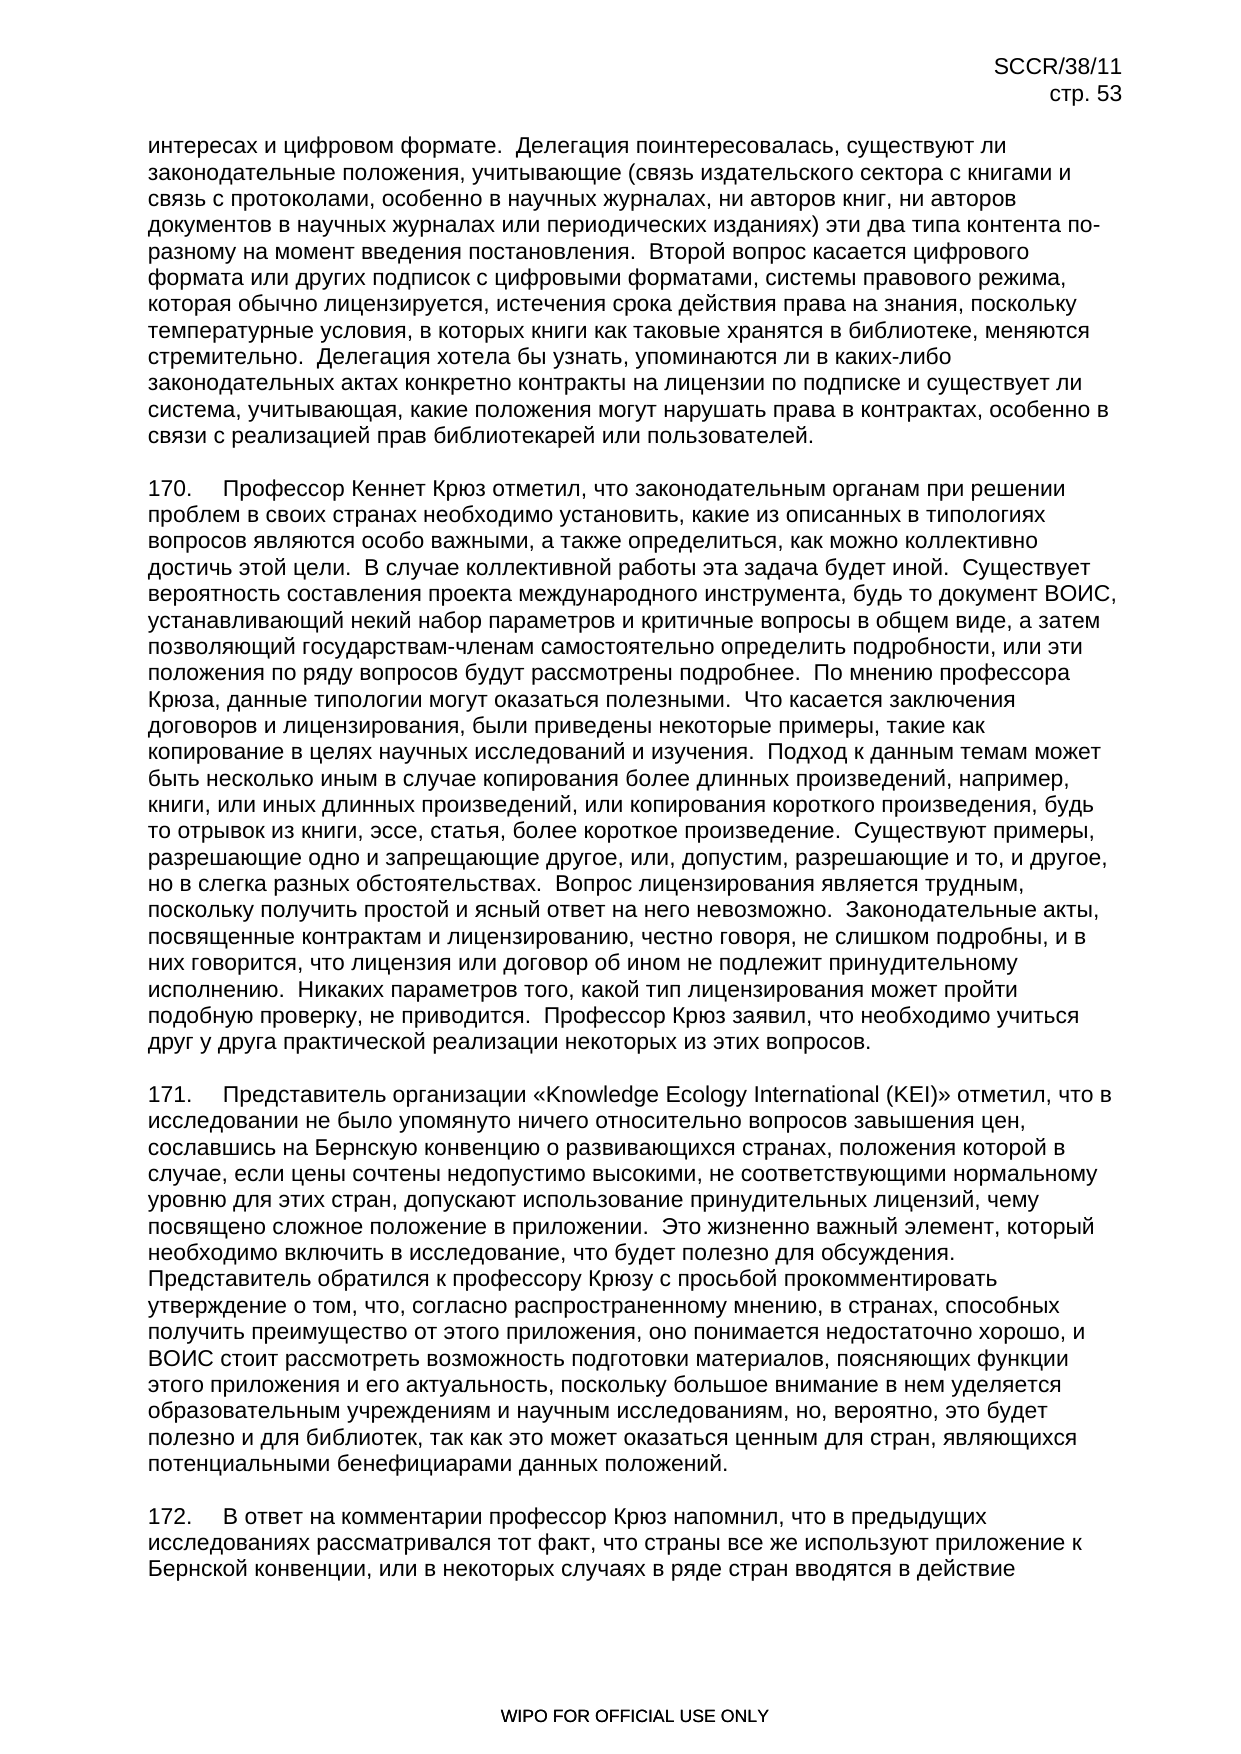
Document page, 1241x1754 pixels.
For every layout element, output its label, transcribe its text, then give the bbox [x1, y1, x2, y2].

list Представитель организации «Knowledge Ecology International (KEI)» отметил, что в исследовании не было упомянуто ничего относительно вопросов завышения цен, сославшись на Бернскую конвенцию о развивающихся странах, положения которой в случае, если цены сочтены недопустимо высокими, не соответствующими нормальному уровню для этих стран, допускают использование принудительных лицензий, чему посвящено сложное положение в приложении. Это жизненно важный элемент, который необходимо включить в исследование, что будет полезно для обсуждения. Представитель обратился к профессору Крюзу с просьбой прокомментировать утверждение о том, что, согласно распространенному мнению, в странах, способных получить преимущество от этого приложения, оно понимается недостаточно хорошо, и ВОИС стоит рассмотреть возможность подготовки материалов, поясняющих функции этого приложения и его актуальность, поскольку большое внимание в нем уделяется образовательным учреждениям и научным исследованиям, но, вероятно, это будет полезно и для библиотек, так как это может оказаться ценным для стран, являющихся потенциальными бенефициарами данных положений. [148, 1081, 1122, 1476]
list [148, 1503, 1122, 1582]
list Профессор Кеннет Крюз отметил, что законодательным органам при решении проблем в своих странах необходимо установить, какие из описанных в типологиях вопросов являются особо важными, а также определиться, как можно коллективно достичь этой цели. В случае коллективной работы эта задача будет иной. Существует вероятность составления проекта международного инструмента, будь то документ ВОИС, устанавливающий некий набор параметров и критичные вопросы в общем виде, а затем позволяющий государствам-членам самостоятельно определить подробности, или эти положения по ряду вопросов будут рассмотрены подробнее. По мнению профессора Крюза, данные типологии могут оказаться полезными. Что касается заключения договоров и лицензирования, были приведены некоторые примеры, такие как копирование в целях научных исследований и изучения. Подход к данным темам может быть несколько иным в случае копирования более длинных произведений, например, книги, или иных длинных произведений, или копирования короткого произведения, будь то отрывок из книги, эссе, статья, более короткое произведение. Существуют примеры, разрешающие одно и запрещающие другое, или, допустим, разрешающие и то, и другое, но в слегка разных обстоятельствах. Вопрос лицензирования является трудным, поскольку получить простой и ясный ответ на него невозможно. Законодательные акты, посвященные контрактам и лицензированию, честно говоря, не слишком подробны, и в них говорится, что лицензия или договор об ином не подлежит принудительному исполнению. Никаких параметров того, какой тип лицензирования может пройти подобную проверку, не приводится. Профессор Крюз заявил, что необходимо учиться друг у друга практической реализации некоторых из этих вопросов. [148, 475, 1122, 1054]
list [148, 132, 1122, 448]
